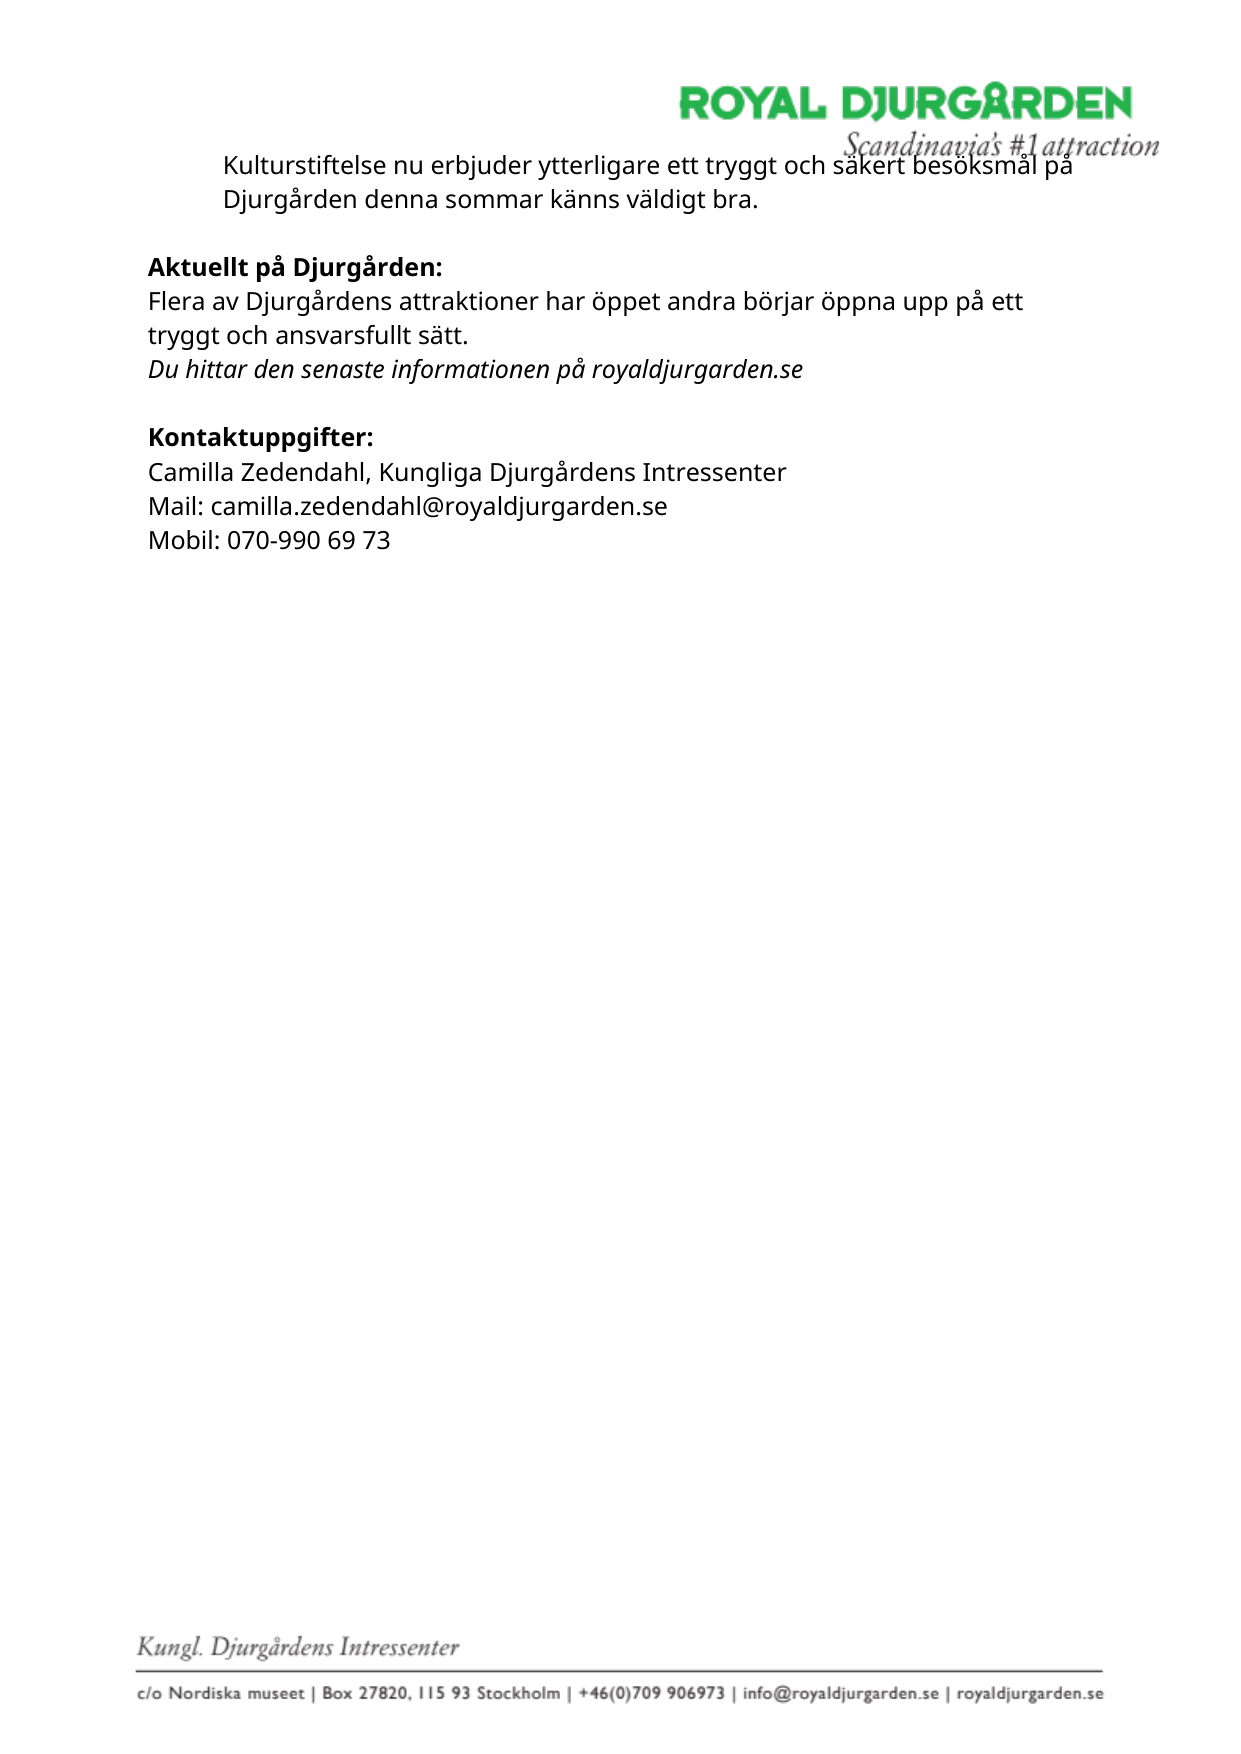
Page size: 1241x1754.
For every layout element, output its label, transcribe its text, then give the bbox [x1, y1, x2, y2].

text Flera av Djurgårdens attraktioner har öppet andra börjar öppna upp på ett tryggt och ansvarsfullt sätt. [148, 284, 1093, 352]
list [185, 148, 1093, 216]
text Du hittar den senaste informationen på royaldjurgarden.se [148, 352, 1093, 386]
text Aktuellt på Djurgården: [148, 250, 1093, 284]
text Mail: camilla.zedendahl@royaldjurgarden.se Mobil: 070-990 69 73 [391, 488, 1093, 556]
text Kontaktuppgifter: Camilla Zedendahl, Kungliga Djurgårdens Intressenter [148, 420, 1093, 488]
